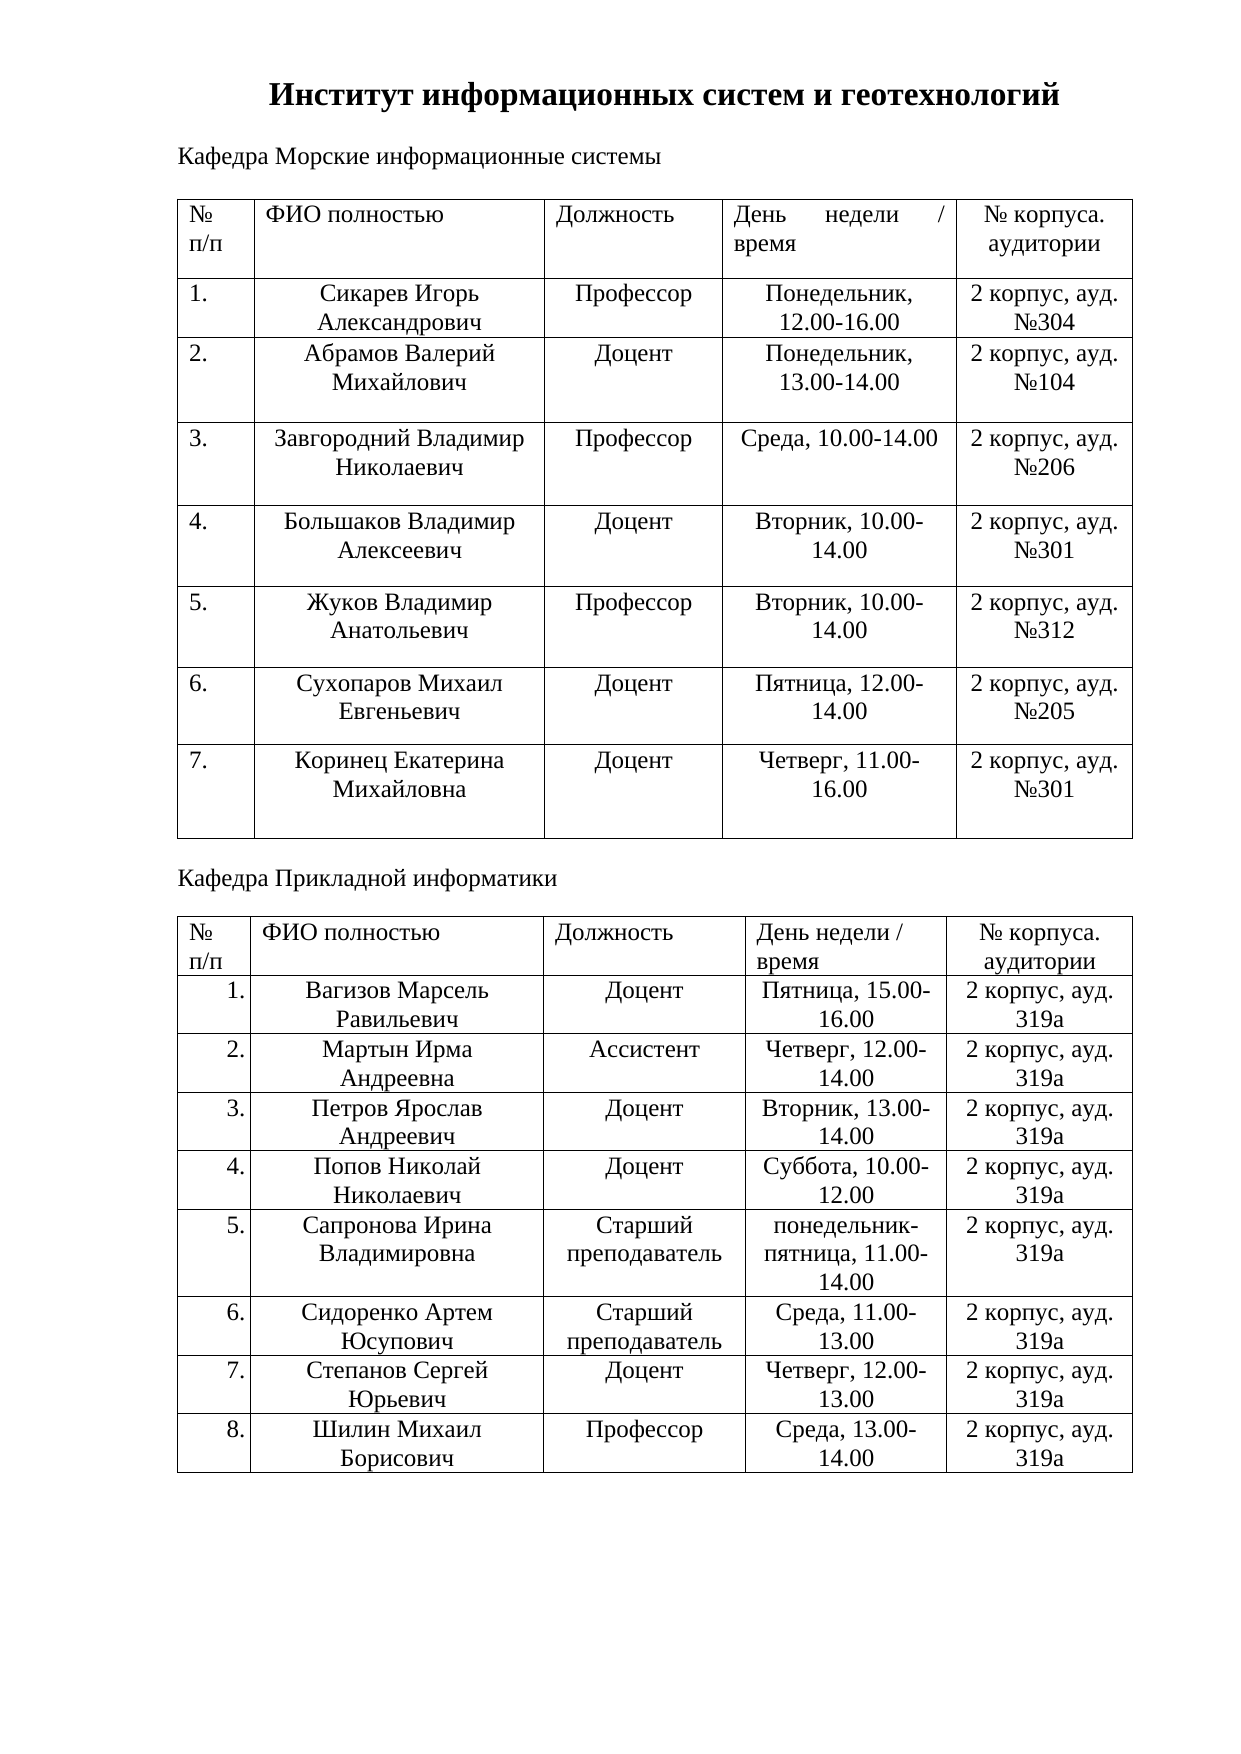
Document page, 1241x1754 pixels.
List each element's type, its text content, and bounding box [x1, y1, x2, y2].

table_cell Четверг, 12.00-14.00 [746, 1034, 946, 1092]
table_cell Мартын Ирма Андреевна [251, 1034, 543, 1092]
table_cell Доцент [544, 1093, 745, 1150]
table_cell Старший преподаватель [544, 1210, 745, 1296]
table_cell 3. [178, 423, 254, 505]
table_cell Доцент [544, 1151, 745, 1209]
table_cell Завгородний Владимир Николаевич [255, 423, 544, 505]
table_cell Вторник, 13.00-14.00 [746, 1093, 946, 1150]
table_cell 2 корпус, ауд. 319а [947, 1034, 1132, 1092]
table_cell 2 корпус, ауд. 319а [947, 1356, 1132, 1413]
table_cell Доцент [544, 1356, 745, 1413]
table_header ФИО полностью [255, 200, 544, 277]
table_cell Абрамов Валерий Михайлович [255, 338, 544, 422]
table_header Должность [545, 200, 722, 277]
table_cell 2 корпус, ауд.№301 [957, 745, 1132, 838]
table_cell Коринец Екатерина Михайловна [255, 745, 544, 838]
table_cell Шилин Михаил Борисович [251, 1414, 543, 1472]
table_cell 2 корпус, ауд. 319а [947, 1093, 1132, 1150]
table_cell Доцент [545, 745, 722, 838]
table_cell Пятница, 15.00-16.00 [746, 976, 946, 1033]
table_cell 2. [178, 338, 254, 422]
table_cell 2 корпус, ауд. 319а [947, 1210, 1132, 1296]
table_header № корпуса. аудитории [957, 200, 1132, 277]
table_cell Суббота, 10.00-12.00 [746, 1151, 946, 1209]
table_cell Вагизов Марсель Равильевич [251, 976, 543, 1033]
table_cell Доцент [545, 338, 722, 422]
table_header День недели / время [746, 917, 946, 974]
table_cell 2 корпус, ауд. 319а [947, 976, 1132, 1033]
table_cell Понедельник, 13.00-14.00 [723, 338, 956, 422]
table_cell Большаков Владимир Алексеевич [255, 506, 544, 586]
table_cell Сухопаров Михаил Евгеньевич [255, 668, 544, 744]
table_cell Профессор [545, 423, 722, 505]
table_cell Сикарев Игорь Александрович [255, 279, 544, 337]
table_header ФИО полностью [251, 917, 543, 974]
table_cell Сидоренко Артем Юсупович [251, 1297, 543, 1354]
text Институт информационных систем и геотехнологий [177, 74, 1152, 112]
table_cell 7. [178, 745, 254, 838]
table_cell Профессор [545, 279, 722, 337]
table_cell Ассистент [544, 1034, 745, 1092]
table_cell Сапронова Ирина Владимировна [251, 1210, 543, 1296]
table_cell Среда, 13.00-14.00 [746, 1414, 946, 1472]
table_cell [178, 1414, 250, 1472]
table_cell [178, 1151, 250, 1209]
text Кафедра Морские информационные системы [177, 141, 1152, 170]
table_cell Вторник, 10.00-14.00 [723, 506, 956, 586]
table_cell 6. [178, 668, 254, 744]
table_cell Степанов Сергей Юрьевич [251, 1356, 543, 1413]
text Кафедра Прикладной информатики [177, 863, 1152, 892]
table_cell 2 корпус, ауд.№206 [957, 423, 1132, 505]
table_cell 2 корпус, ауд. 319а [947, 1414, 1132, 1472]
table_cell Попов Николай Николаевич [251, 1151, 543, 1209]
table_cell [178, 1210, 250, 1296]
table_cell Профессор [544, 1414, 745, 1472]
table_cell Доцент [545, 668, 722, 744]
table_header № п/п [178, 917, 250, 974]
table_cell 2 корпус, ауд. №104 [957, 338, 1132, 422]
table_cell 2 корпус, ауд.№205 [957, 668, 1132, 744]
table_cell 2 корпус, ауд. 319а [947, 1297, 1132, 1354]
table_cell Петров Ярослав Андреевич [251, 1093, 543, 1150]
table_cell Четверг, 11.00-16.00 [723, 745, 956, 838]
table_cell 4. [178, 506, 254, 586]
table_cell [178, 1034, 250, 1092]
table_header № п/п [178, 200, 254, 277]
table_cell 2 корпус, ауд.№312 [957, 587, 1132, 667]
table_cell Старший преподаватель [544, 1297, 745, 1354]
table_cell Профессор [545, 587, 722, 667]
table_header № корпуса. аудитории [947, 917, 1132, 974]
table_cell [178, 1356, 250, 1413]
table_cell Среда, 10.00-14.00 [723, 423, 956, 505]
table_cell 5. [178, 587, 254, 667]
table_cell 1. [178, 279, 254, 337]
table_cell 2 корпус, ауд. №304 [957, 279, 1132, 337]
table_cell 2 корпус, ауд. 319а [947, 1151, 1132, 1209]
table_header День недели / время [723, 200, 956, 277]
table_header Должность [544, 917, 745, 974]
table_cell Доцент [544, 976, 745, 1033]
table_cell Пятница, 12.00-14.00 [723, 668, 956, 744]
table_cell Среда, 11.00-13.00 [746, 1297, 946, 1354]
table_cell Доцент [545, 506, 722, 586]
table_cell Вторник, 10.00-14.00 [723, 587, 956, 667]
table_cell Четверг, 12.00-13.00 [746, 1356, 946, 1413]
table_cell Жуков Владимир Анатольевич [255, 587, 544, 667]
table_cell понедельник-пятница, 11.00-14.00 [746, 1210, 946, 1296]
table_cell [178, 1093, 250, 1150]
table_cell [178, 976, 250, 1033]
table_cell [178, 1297, 250, 1354]
table_cell Понедельник, 12.00-16.00 [723, 279, 956, 337]
table_cell 2 корпус, ауд.№301 [957, 506, 1132, 586]
